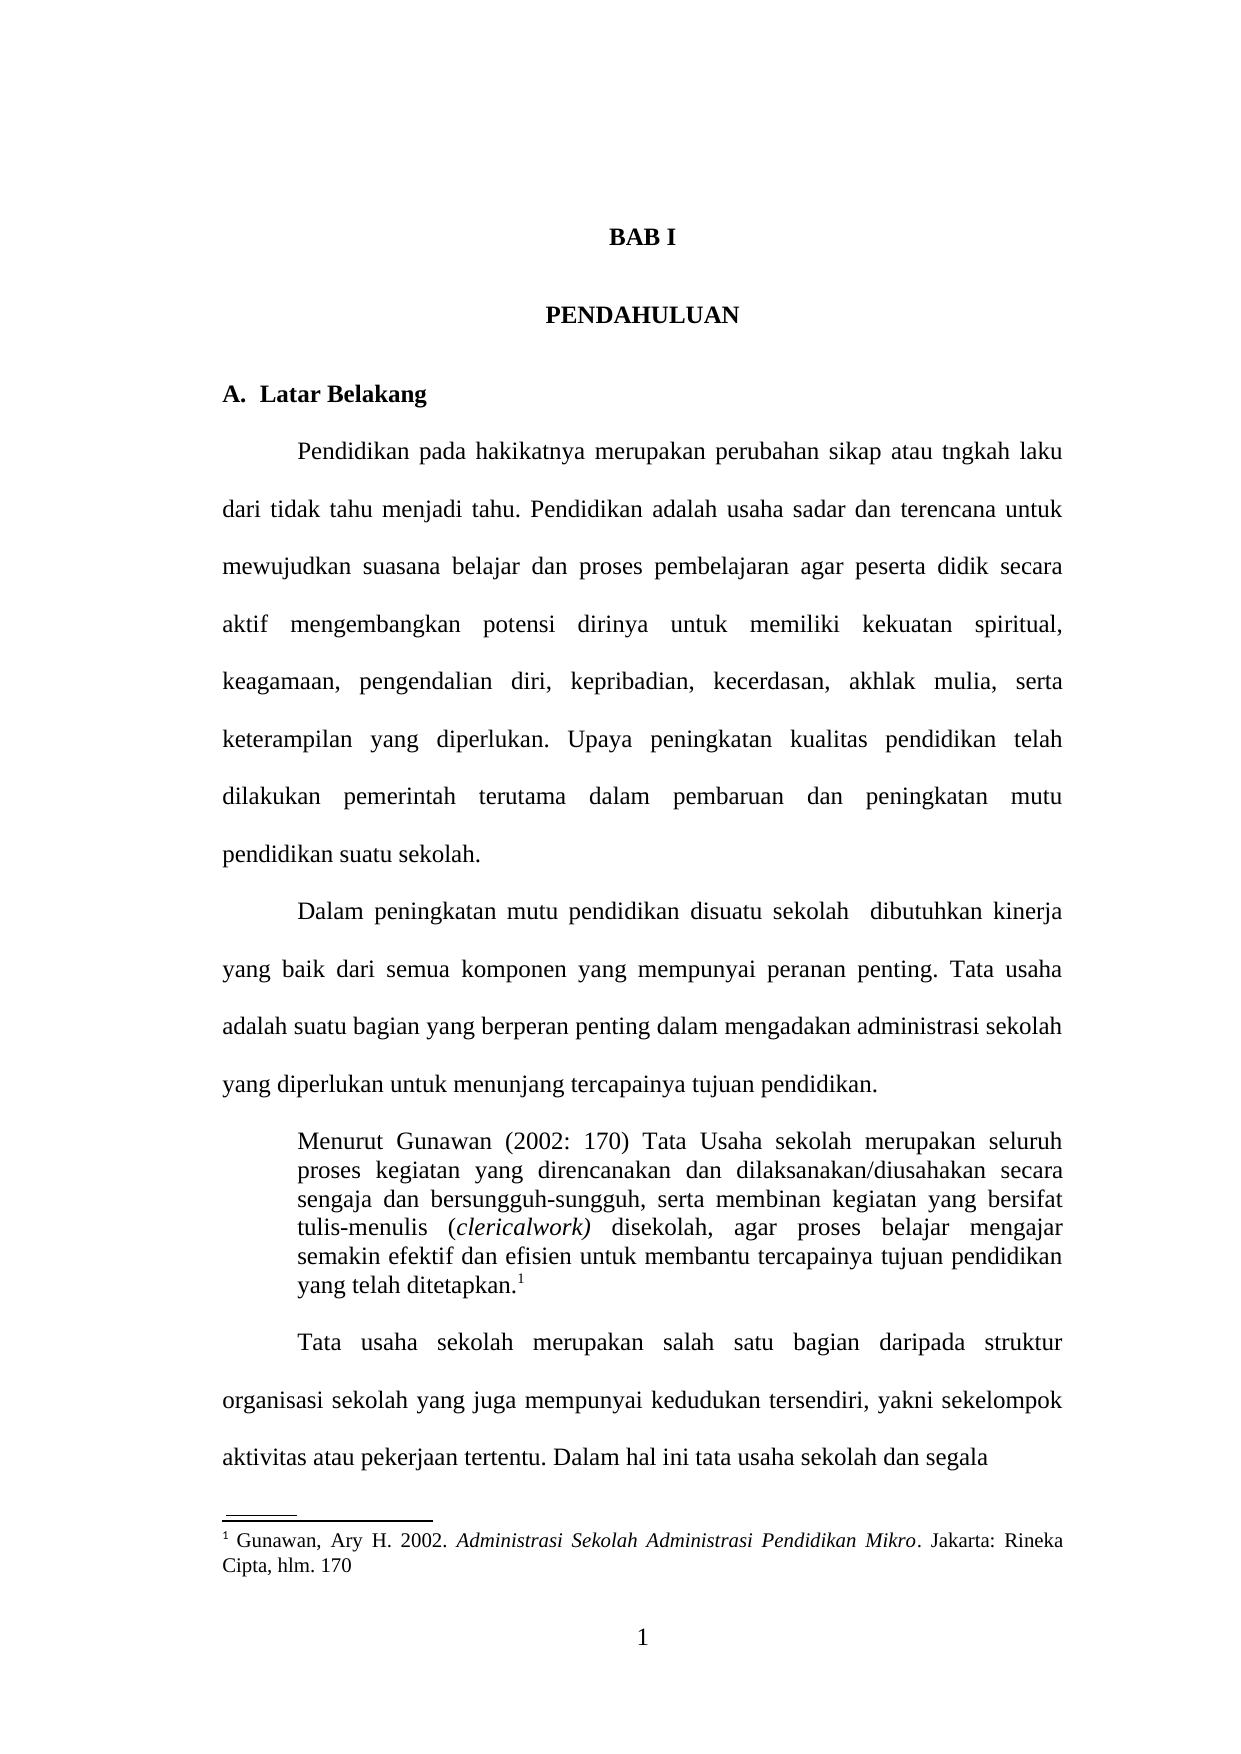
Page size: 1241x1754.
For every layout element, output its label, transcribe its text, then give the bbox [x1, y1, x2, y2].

text Tata usaha sekolah merupakan salah satu bagian daripada struktur organisasi sekolah yang juga mempunyai kedudukan tersendiri, yakni sekelompok aktivitas atau pekerjaan tertentu. Dalam hal ini tata usaha sekolah dan segala [222, 1327, 1063, 1471]
text BAB I [222, 222, 1063, 251]
text PENDAHULUAN [222, 300, 1063, 329]
text Dalam peningkatan mutu pendidikan disuatu sekolah dibutuhkan kinerja yang baik dari semua komponen yang mempunyai peranan penting. Tata usaha adalah suatu bagian yang berperan penting dalam mengadakan administrasi sekolah yang diperlukan untuk menunjang tercapainya tujuan pendidikan. [222, 896, 1063, 1097]
text Menurut Gunawan (2002: 170) Tata Usaha sekolah merupakan seluruh proses kegiatan yang direncanakan dan dilaksanakan/diusahakan secara sengaja dan bersungguh-sungguh, serta membinan kegiatan yang bersifat tulis-menulis (clericalwork) disekolah, agar proses belajar mengajar semakin efektif dan efisien untuk membantu tercapainya tujuan pendidikan yang telah ditetapkan. [297, 1126, 1063, 1299]
text Pendidikan pada hakikatnya merupakan perubahan sikap atau tngkah laku dari tidak tahu menjadi tahu. Pendidikan adalah usaha sadar dan terencana untuk mewujudkan suasana belajar dan proses pembelajaran agar peserta didik secara aktif mengembangkan potensi dirinya untuk memiliki kekuatan spiritual, keagamaan, pengendalian diri, kepribadian, kecerdasan, akhlak mulia, serta keterampilan yang diperlukan. Upaya peningkatan kualitas pendidikan telah dilakukan pemerintah terutama dalam pembaruan dan peningkatan mutu pendidikan suatu sekolah. [222, 436, 1063, 867]
list Latar Belakang [222, 379, 1063, 407]
